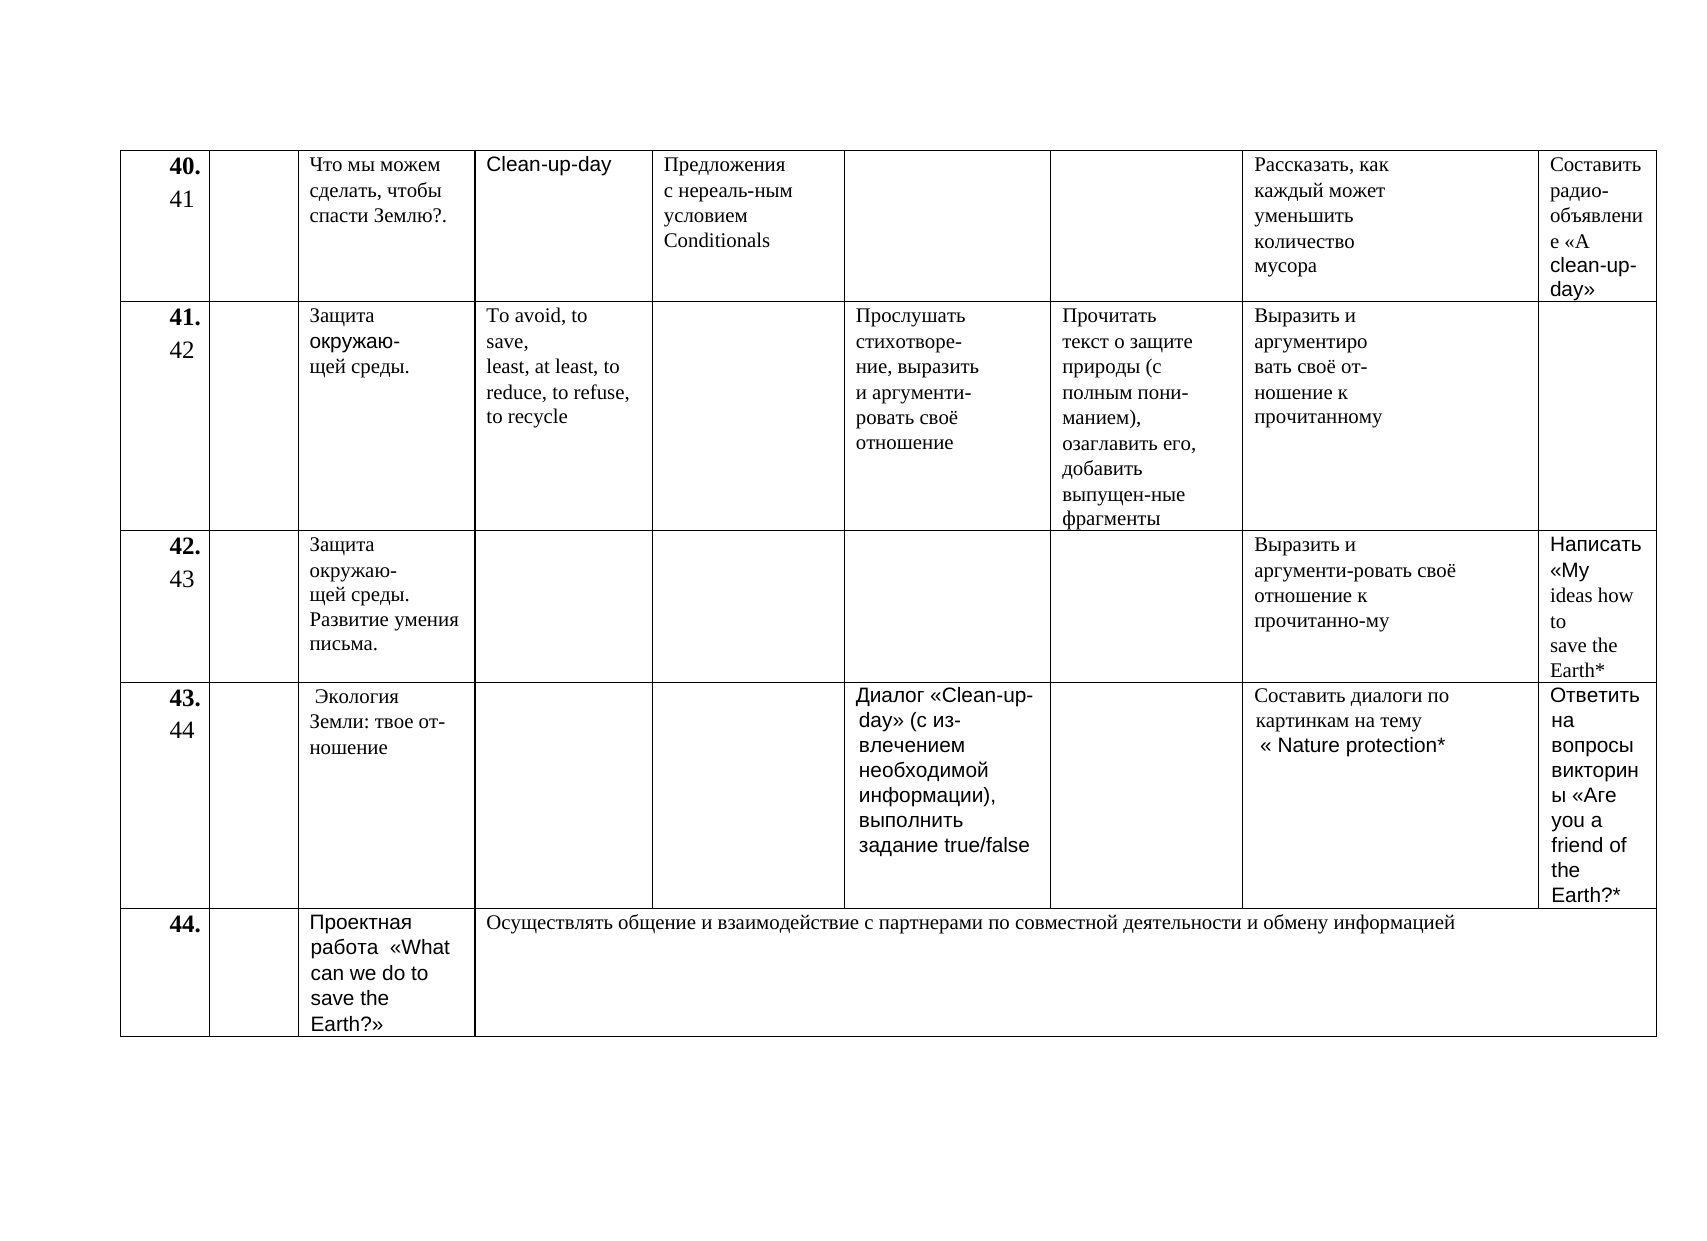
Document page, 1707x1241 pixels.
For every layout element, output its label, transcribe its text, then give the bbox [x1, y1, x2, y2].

table_cell [210, 302, 298, 530]
table_cell Написать «Му ideas how to save the Earth* [1539, 531, 1656, 682]
table_cell Осуществлять общение и взаимодействие с партнерами по совместной деятельности и обмену информацией [476, 909, 1656, 1036]
table_cell Экология Земли: твое отношение [299, 683, 474, 908]
table_cell 42 [121, 302, 209, 530]
table_cell [210, 683, 298, 908]
table_cell To avoid, to save, least, at least, to reduce, to refuse, to recycle [476, 302, 652, 530]
table_cell [1051, 151, 1242, 301]
table_cell Защита окружаю- щей среды. Развитие умения письма. [299, 531, 474, 682]
table_cell Предложения с нереаль-ным условием Conditionals [653, 151, 844, 301]
table_cell Прослушать стихотворе- ние, выразить и аргументи- ровать своё отношение [845, 302, 1050, 530]
table_cell 44 [121, 683, 209, 908]
table_cell Ответить на вопросы викторины «Аге you a friend of the Earth?* [1539, 683, 1656, 908]
table_cell Проектная работа «What can we do to save the Earth?» [299, 909, 474, 1036]
table_cell 41 [121, 151, 209, 301]
table_cell [210, 909, 298, 1036]
table_cell [653, 683, 844, 908]
table_cell [210, 151, 298, 301]
table_cell Диалог «Clean-up-day» (с извлечением необходимой информации), выполнить задание true/false [845, 683, 1050, 908]
table_cell Выразить и аргументи-ровать своё отношение к прочитанно-му [1243, 531, 1538, 682]
table_cell [476, 531, 652, 682]
table_cell [653, 531, 844, 682]
table_cell Прочитать текст о защите природы (с полным пони- манием), озаглавить его, добавить выпущен-ные фрагменты [1051, 302, 1242, 530]
table_cell Составить радио- объявление «А clean-up-day» [1539, 151, 1656, 301]
table_cell Clean-up-day [476, 151, 652, 301]
table_cell [1051, 683, 1242, 908]
table_cell [121, 909, 209, 1036]
table_cell Что мы можем сделать, чтобы спасти Землю?. [299, 151, 474, 301]
table_cell [653, 302, 844, 530]
table_cell [1051, 531, 1242, 682]
table_cell [845, 151, 1050, 301]
table_cell [845, 531, 1050, 682]
table_cell [210, 531, 298, 682]
table_cell Рассказать, как каждый может уменьшить количество мусора [1243, 151, 1538, 301]
table_cell [476, 683, 652, 908]
table_cell Составить диалоги по картинкам на тему « Nature protection* [1243, 683, 1538, 908]
table_cell [1539, 302, 1656, 530]
table_cell Защита окружаю- щей среды. [299, 302, 474, 530]
table_cell 43 [121, 531, 209, 682]
table_cell Выразить и аргументиро вать своё от- ношение к прочитанному [1243, 302, 1538, 530]
